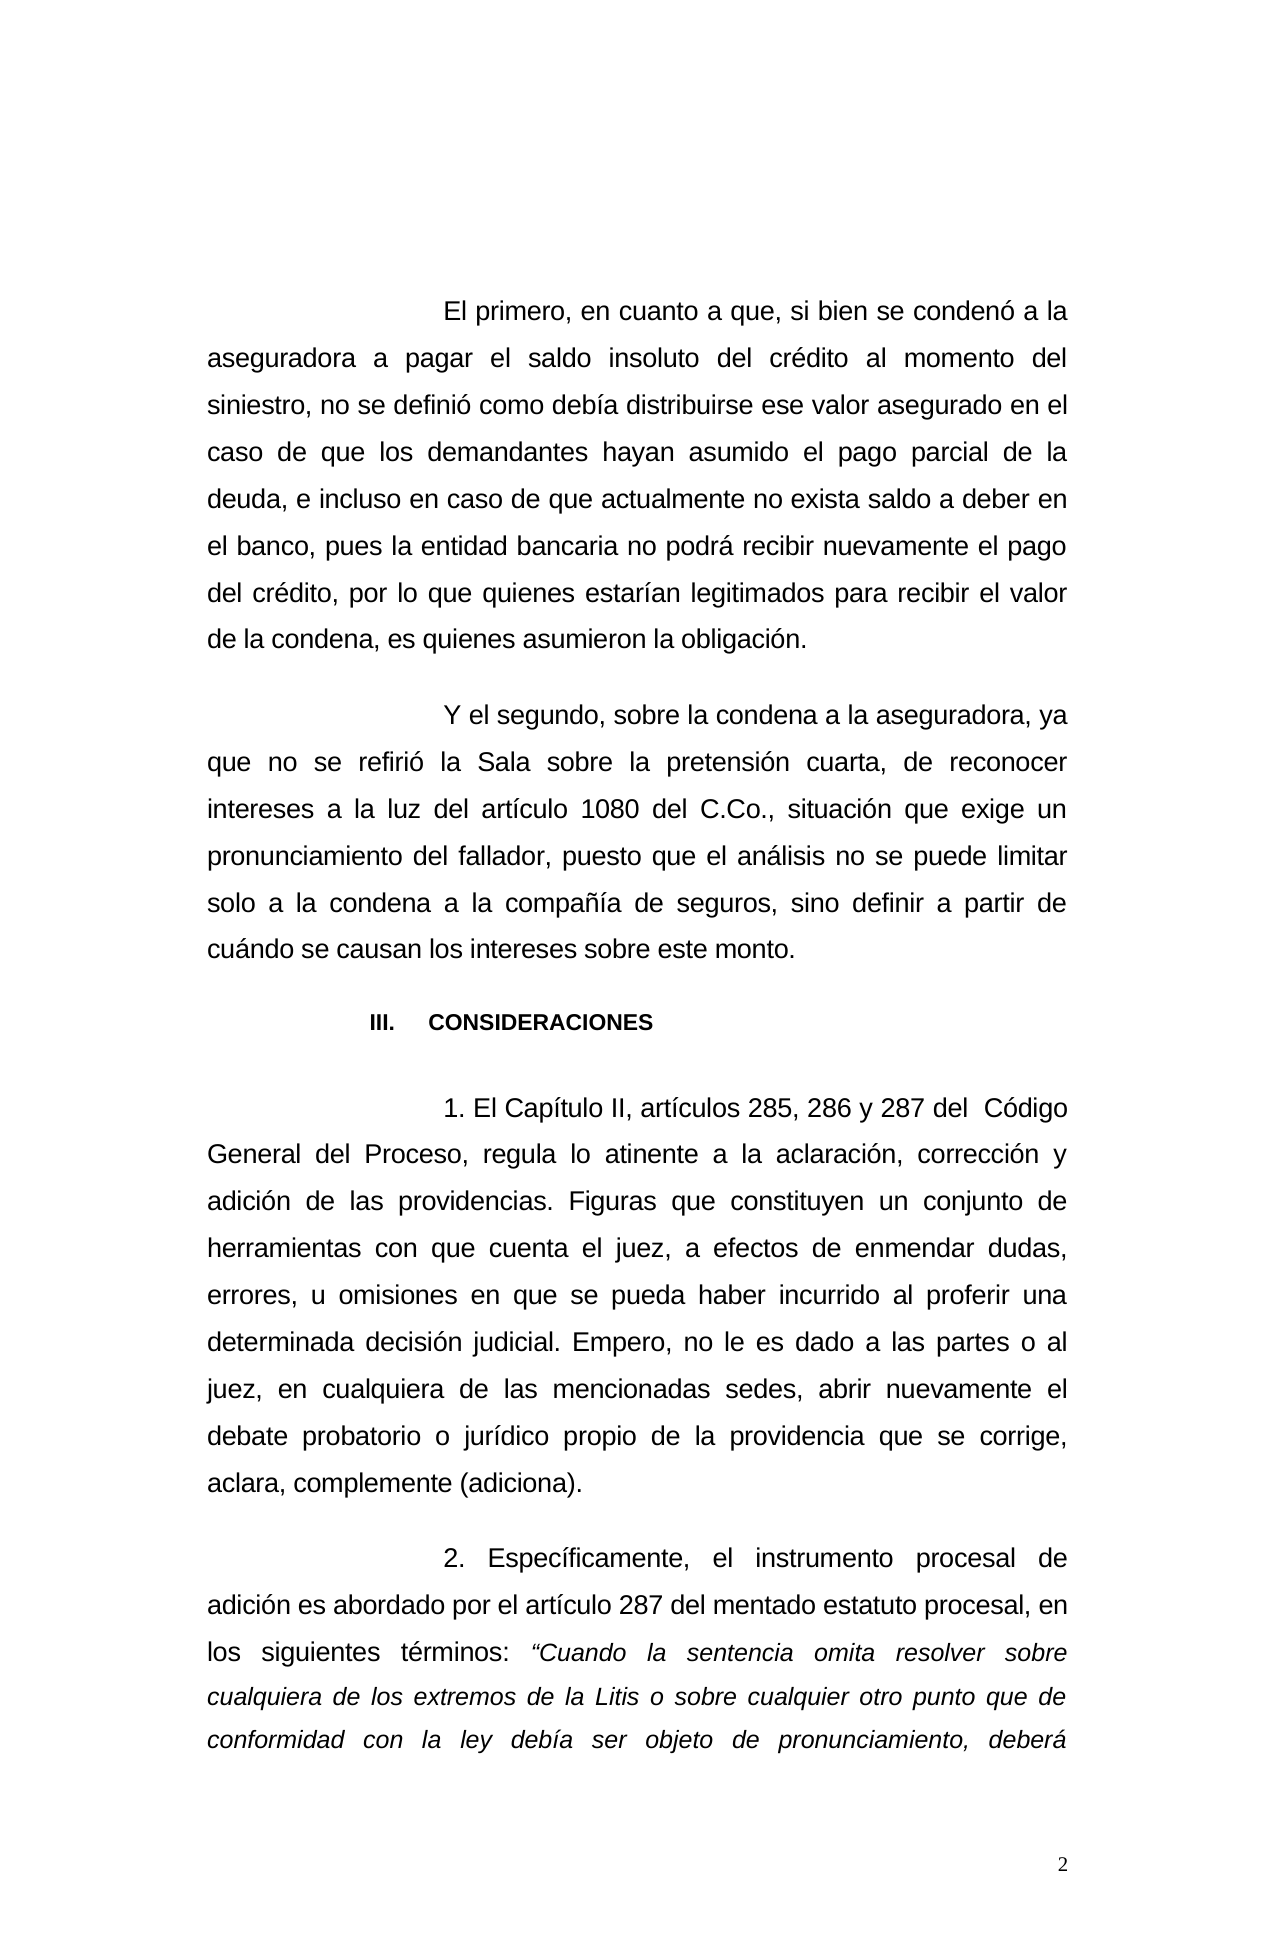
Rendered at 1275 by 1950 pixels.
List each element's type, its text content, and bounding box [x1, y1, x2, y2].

text 1. El Capítulo II, artículos 285, 286 y 287 del Código General del Proceso, regula lo atinente a la aclaración, corrección y adición de las providencias. Figuras que constituyen un conjunto de herramientas con que cuenta el juez, a efectos de enmendar dudas, errores, u omisiones en que se pueda haber incurrido al proferir una determinada decisión judicial. Empero, no le es dado a las partes o al juez, en cualquiera de las mencionadas sedes, abrir nuevamente el debate probatorio o jurídico propio de la providencia que se corrige, aclara, complemente (adiciona). [207, 1092, 1068, 1498]
text Y el segundo, sobre la condena a la aseguradora, ya que no se refirió la Sala sobre la pretensión cuarta, de reconocer intereses a la luz del artículo 1080 del C.Co., situación que exige un pronunciamiento del fallador, puesto que el análisis no se puede limitar solo a la condena a la compañía de seguros, sino definir a partir de cuándo se causan los intereses sobre este monto. [207, 699, 1068, 965]
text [207, 1542, 1068, 1753]
list CONSIDERACIONES [282, 1009, 1068, 1035]
text El primero, en cuanto a que, si bien se condenó a la aseguradora a pagar el saldo insoluto del crédito al momento del siniestro, no se definió como debía distribuirse ese valor asegurado en el caso de que los demandantes hayan asumido el pago parcial de la deuda, e incluso en caso de que actualmente no exista saldo a deber en el banco, pues la entidad bancaria no podrá recibir nuevamente el pago del crédito, por lo que quienes estarían legitimados para recibir el valor de la condena, es quienes asumieron la obligación. [207, 295, 1068, 655]
